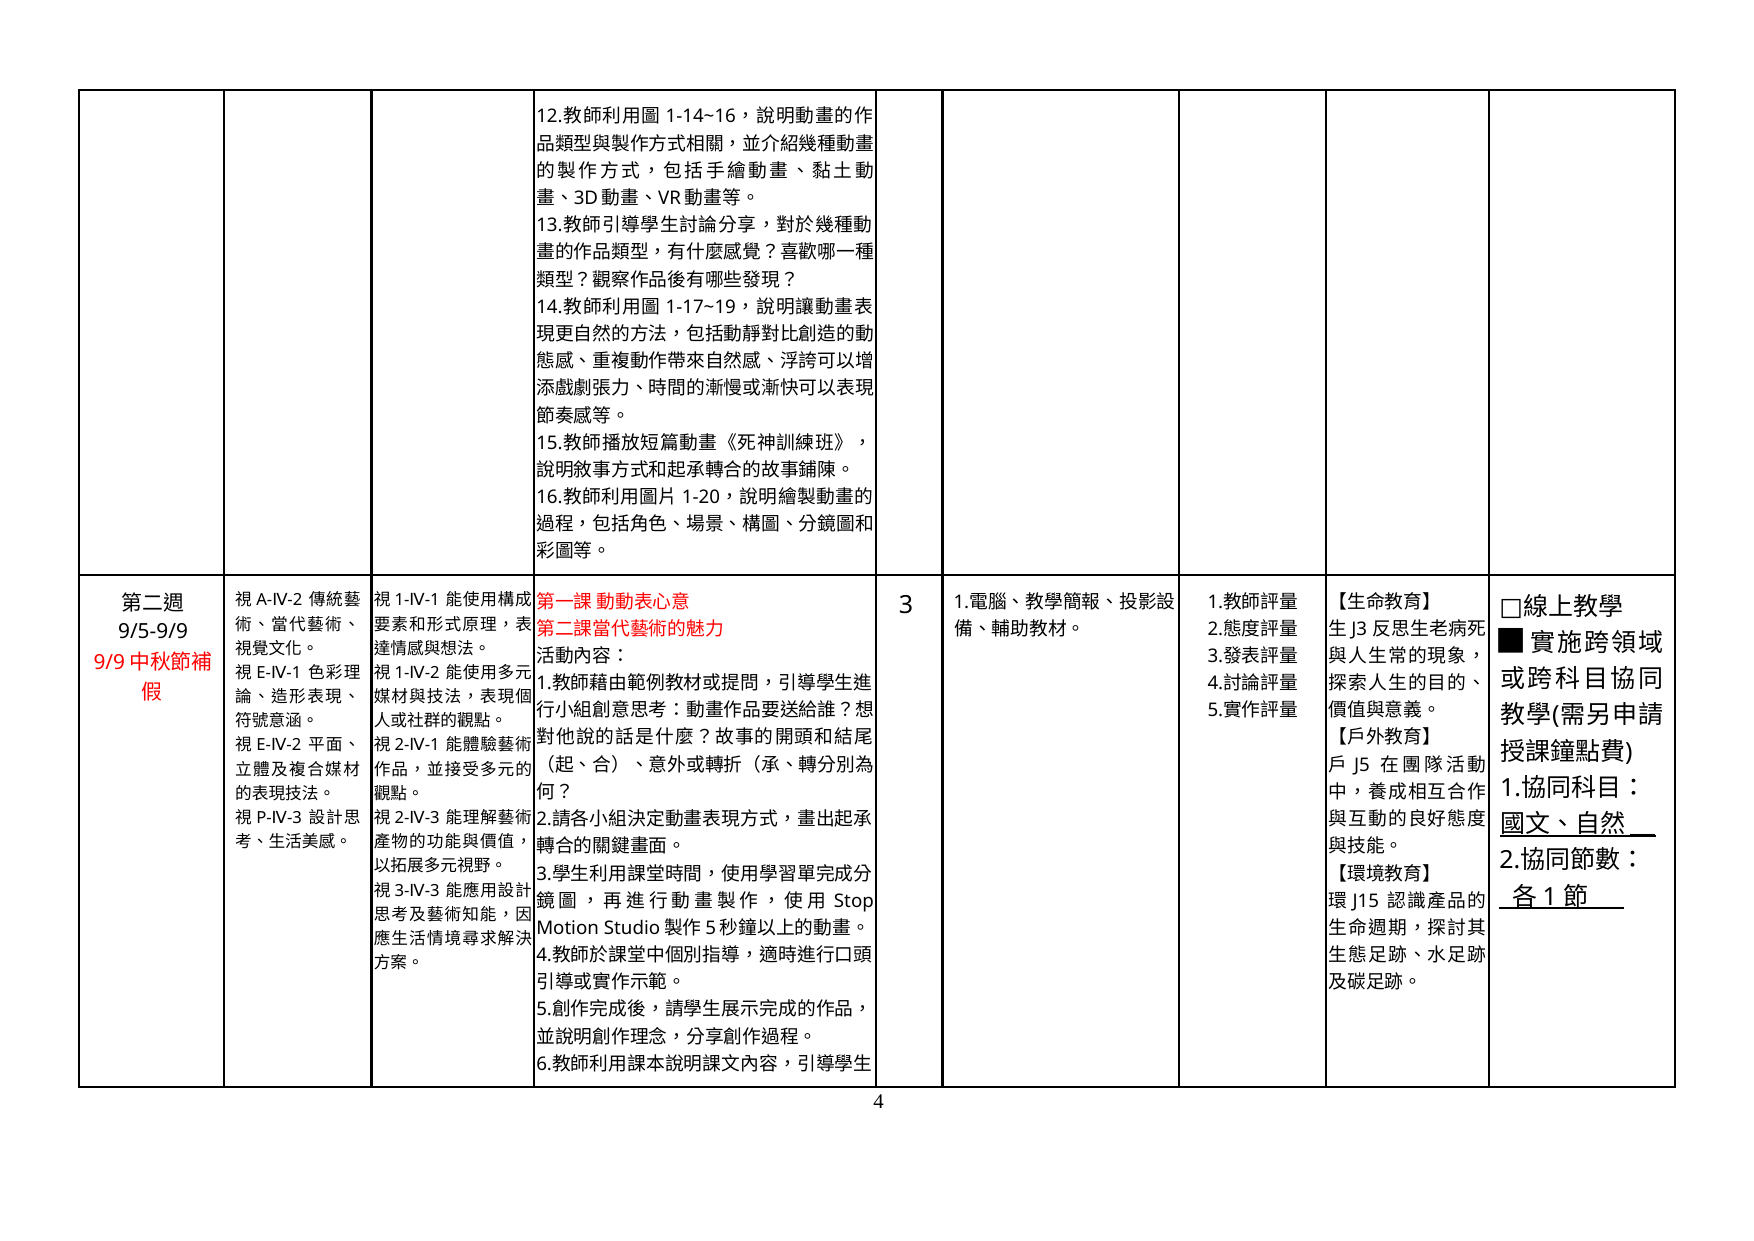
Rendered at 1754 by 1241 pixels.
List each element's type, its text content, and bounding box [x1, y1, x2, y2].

table_cell 3 [877, 576, 941, 1086]
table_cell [1180, 576, 1325, 1086]
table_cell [535, 576, 875, 1086]
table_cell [373, 576, 533, 1086]
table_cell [1327, 91, 1488, 574]
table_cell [225, 576, 370, 1086]
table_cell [1180, 91, 1325, 574]
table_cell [944, 576, 1178, 1086]
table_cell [944, 91, 1178, 574]
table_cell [80, 576, 223, 1086]
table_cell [225, 91, 370, 574]
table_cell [1490, 91, 1674, 574]
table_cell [1327, 576, 1488, 1086]
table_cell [80, 91, 223, 574]
table_cell 3 [877, 91, 941, 574]
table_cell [535, 91, 875, 574]
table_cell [373, 91, 533, 574]
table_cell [1490, 576, 1674, 1086]
